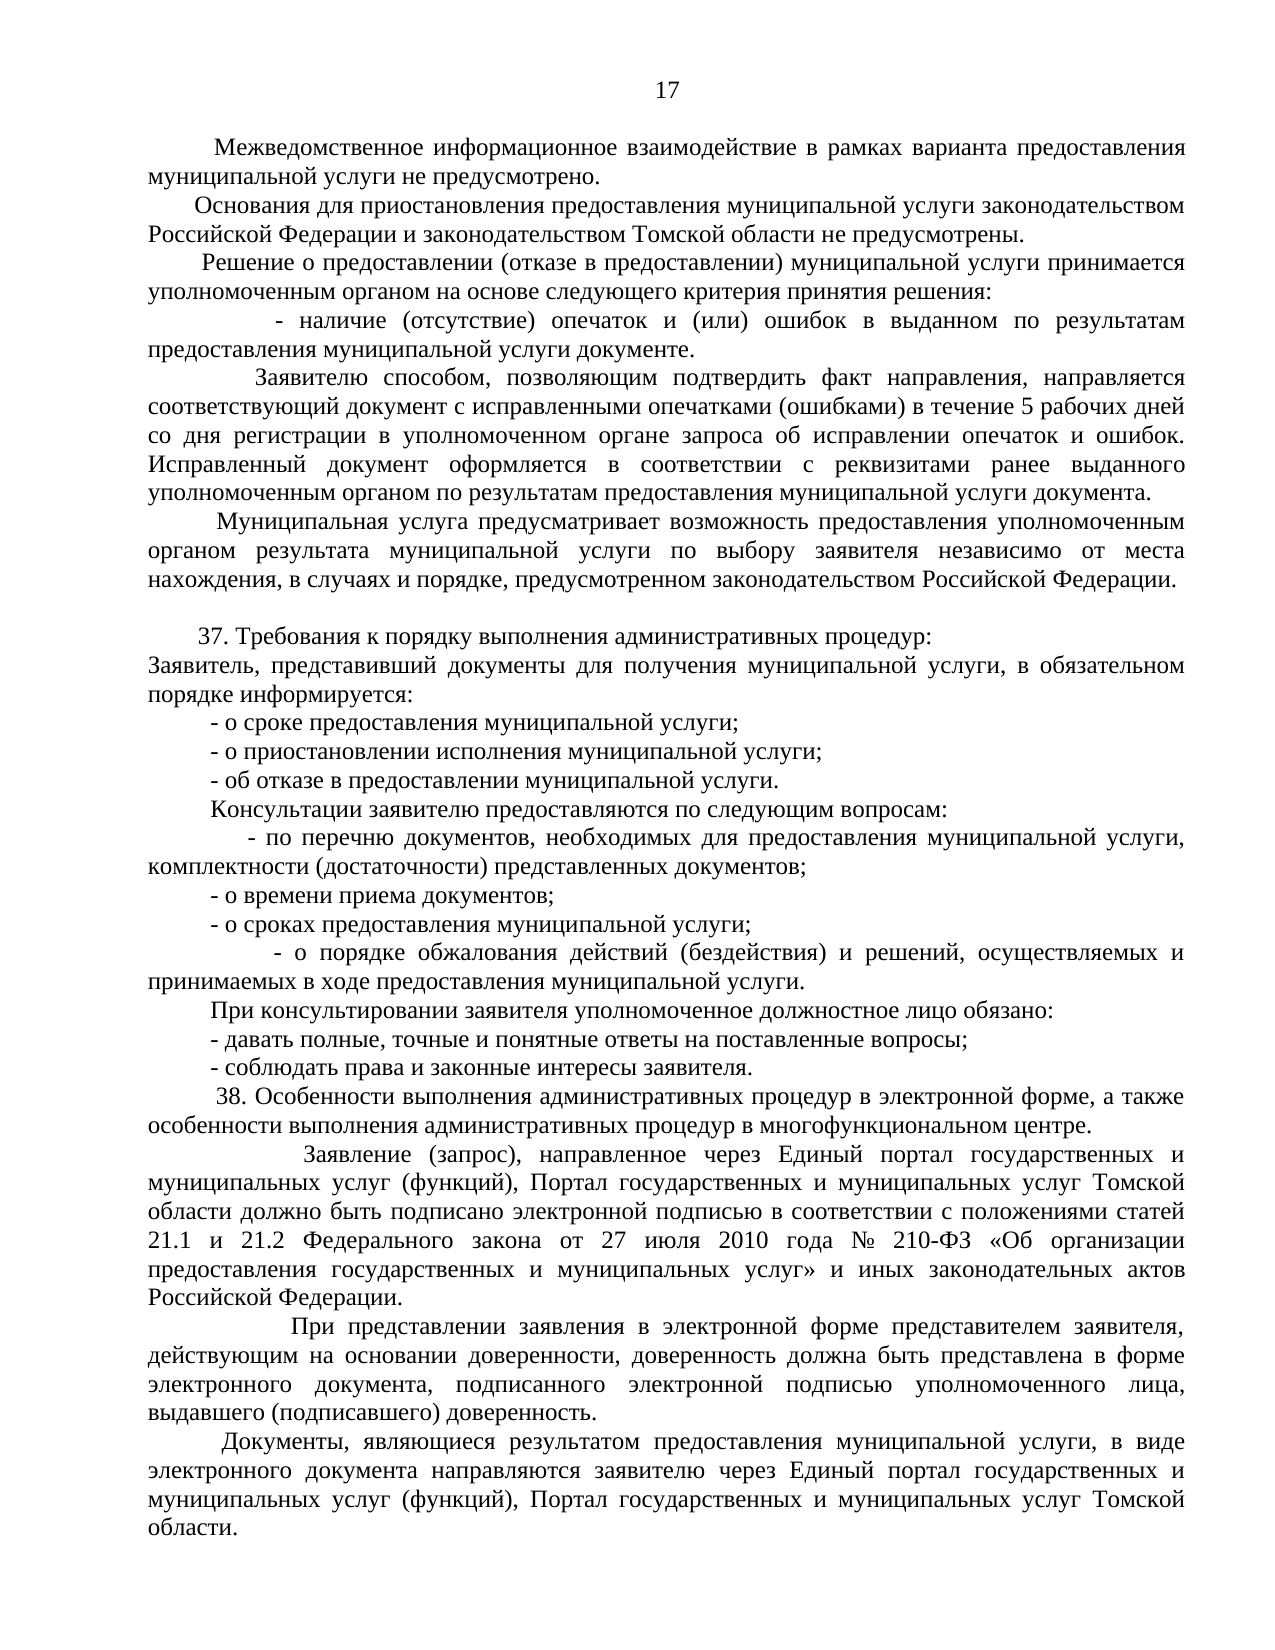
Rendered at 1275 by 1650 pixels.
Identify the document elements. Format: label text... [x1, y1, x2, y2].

text - о времени приема документов; [148, 880, 1186, 909]
text - о сроках предоставления муниципальной услуги; [148, 909, 1186, 937]
text Муниципальная услуга предусматривает возможность предоставления уполномоченным органом результата муниципальной услуги по выбору заявителя независимо от места нахождения, в случаях и порядке, предусмотренном законодательством Российской Федерации. [148, 506, 1186, 592]
text При консультировании заявителя уполномоченное должностное лицо обязано: [148, 995, 1186, 1024]
text - наличие (отсутствие) опечаток и (или) ошибок в выданном по результатам предоставления муниципальной услуги документе. [148, 305, 1186, 362]
text Заявление (запрос), направленное через Единый портал государственных и муниципальных услуг (функций), Портал государственных и муниципальных услуг Томской области должно быть подписано электронной подписью в соответствии с положениями статей 21.1 и 21.2 Федерального закона от 27 июля 2010 года № 210-ФЗ «Об организации предоставления государственных и муниципальных услуг» и иных законодательных актов Российской Федерации. [148, 1139, 1186, 1311]
text Основания для приостановления предоставления муниципальной услуги законодательством Российской Федерации и законодательством Томской области не предусмотрены. [148, 190, 1186, 247]
text Документы, являющиеся результатом предоставления муниципальной услуги, в виде электронного документа направляются заявителю через Единый портал государственных и муниципальных услуг (функций), Портал государственных и муниципальных услуг Томской области. [148, 1426, 1186, 1541]
text - о сроке предоставления муниципальной услуги; [148, 707, 1186, 736]
text Межведомственное информационное взаимодействие в рамках варианта предоставления муниципальной услуги не предусмотрено. [148, 132, 1186, 190]
text 37. Требования к порядку выполнения административных процедур: [148, 621, 1186, 650]
text При представлении заявления в электронной форме представителем заявителя, действующим на основании доверенности, доверенность должна быть представлена в форме электронного документа, подписанного электронной подписью уполномоченного лица, выдавшего (подписавшего) доверенность. [148, 1311, 1186, 1426]
text - по перечню документов, необходимых для предоставления муниципальной услуги, комплектности (достаточности) представленных документов; [148, 822, 1186, 880]
text Консультации заявителю предоставляются по следующим вопросам: [148, 794, 1186, 822]
text - давать полные, точные и понятные ответы на поставленные вопросы; [148, 1024, 1186, 1052]
text - о приостановлении исполнения муниципальной услуги; [148, 736, 1186, 765]
text 38. Особенности выполнения административных процедур в электронной форме, а также особенности выполнения административных процедур в многофункциональном центре. [148, 1081, 1186, 1139]
text - соблюдать права и законные интересы заявителя. [148, 1052, 1186, 1081]
text - об отказе в предоставлении муниципальной услуги. [148, 765, 1186, 794]
text Решение о предоставлении (отказе в предоставлении) муниципальной услуги принимается уполномоченным органом на основе следующего критерия принятия решения: [148, 247, 1186, 305]
text Заявитель, представивший документы для получения муниципальной услуги, в обязательном порядке информируется: [148, 650, 1186, 707]
text Заявителю способом, позволяющим подтвердить факт направления, направляется соответствующий документ с исправленными опечатками (ошибками) в течение 5 рабочих дней со дня регистрации в уполномоченном органе запроса об исправлении опечаток и ошибок. Исправленный документ оформляется в соответствии с реквизитами ранее выданного уполномоченным органом по результатам предоставления муниципальной услуги документа. [148, 362, 1186, 506]
text - о порядке обжалования действий (бездействия) и решений, осуществляемых и принимаемых в ходе предоставления муниципальной услуги. [148, 937, 1186, 995]
